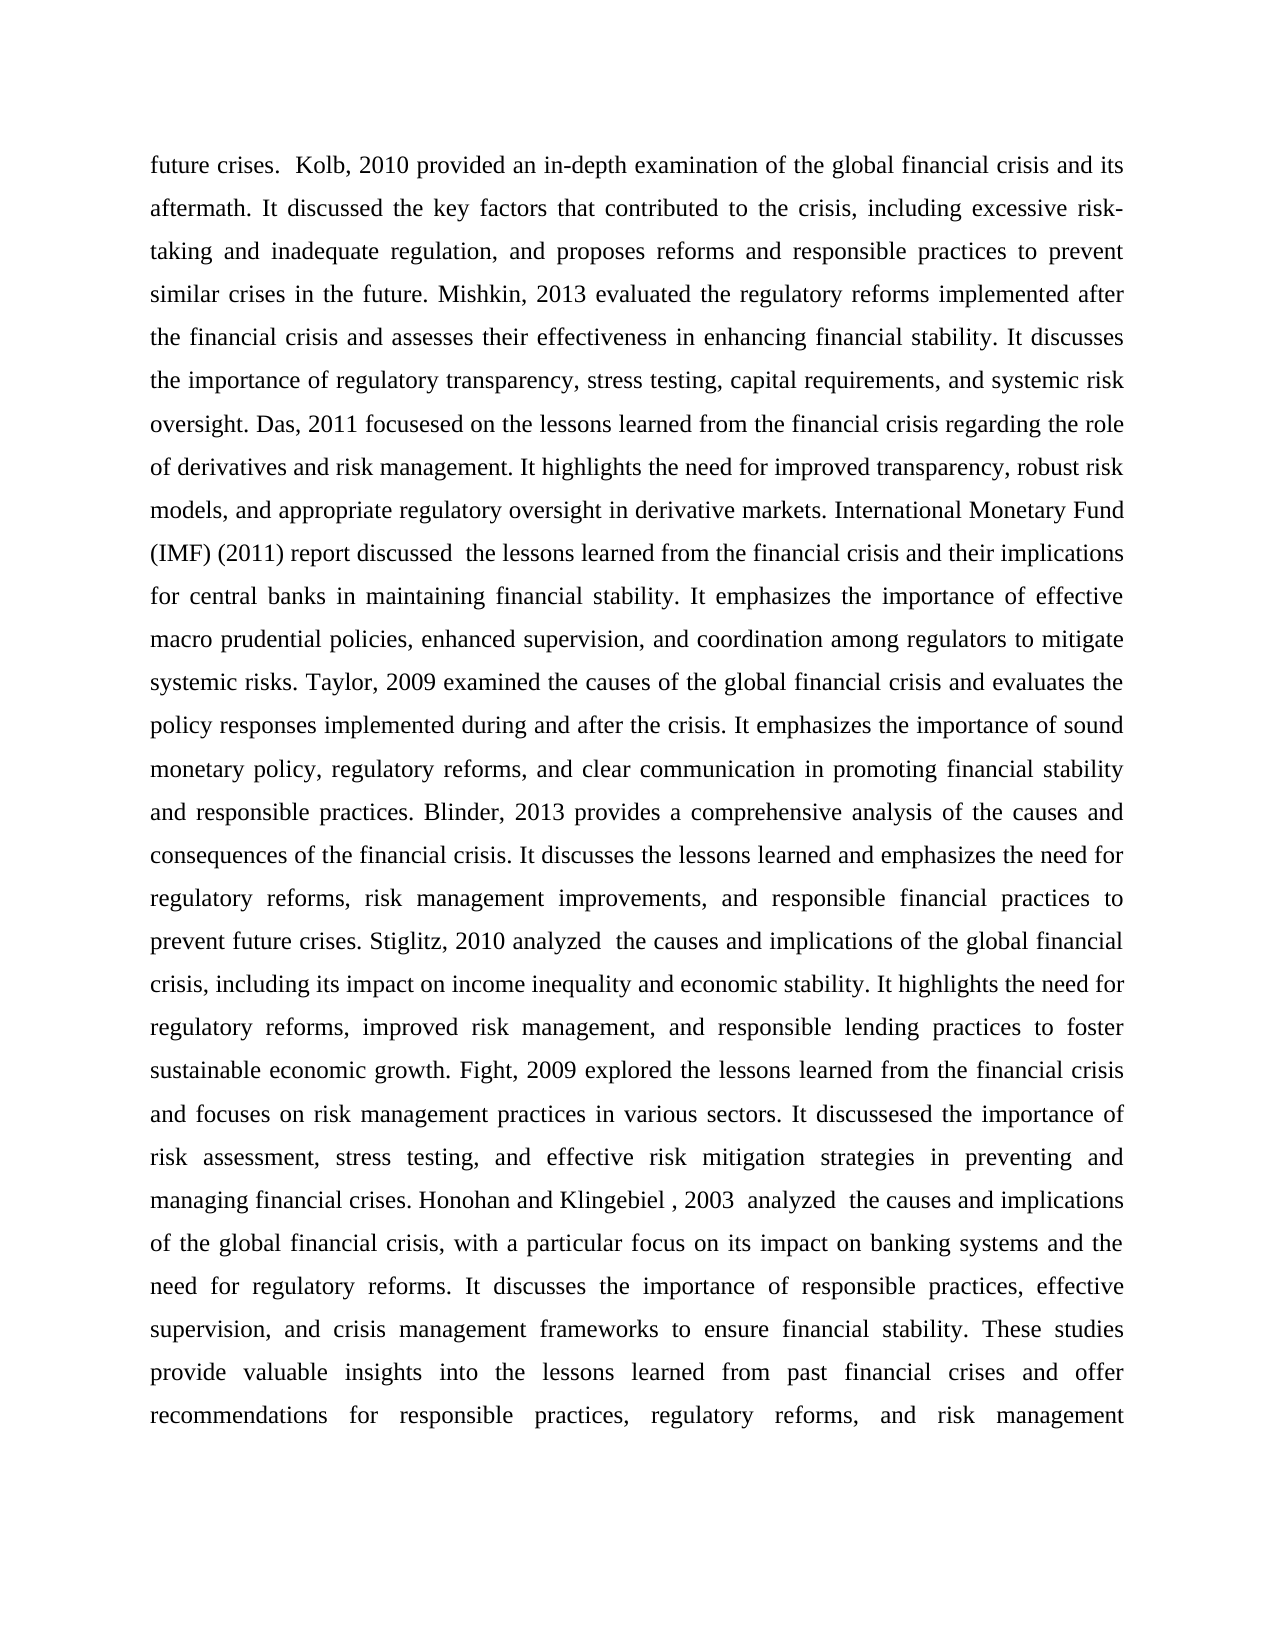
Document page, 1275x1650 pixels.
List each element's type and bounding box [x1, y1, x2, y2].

text [150, 150, 1125, 1429]
